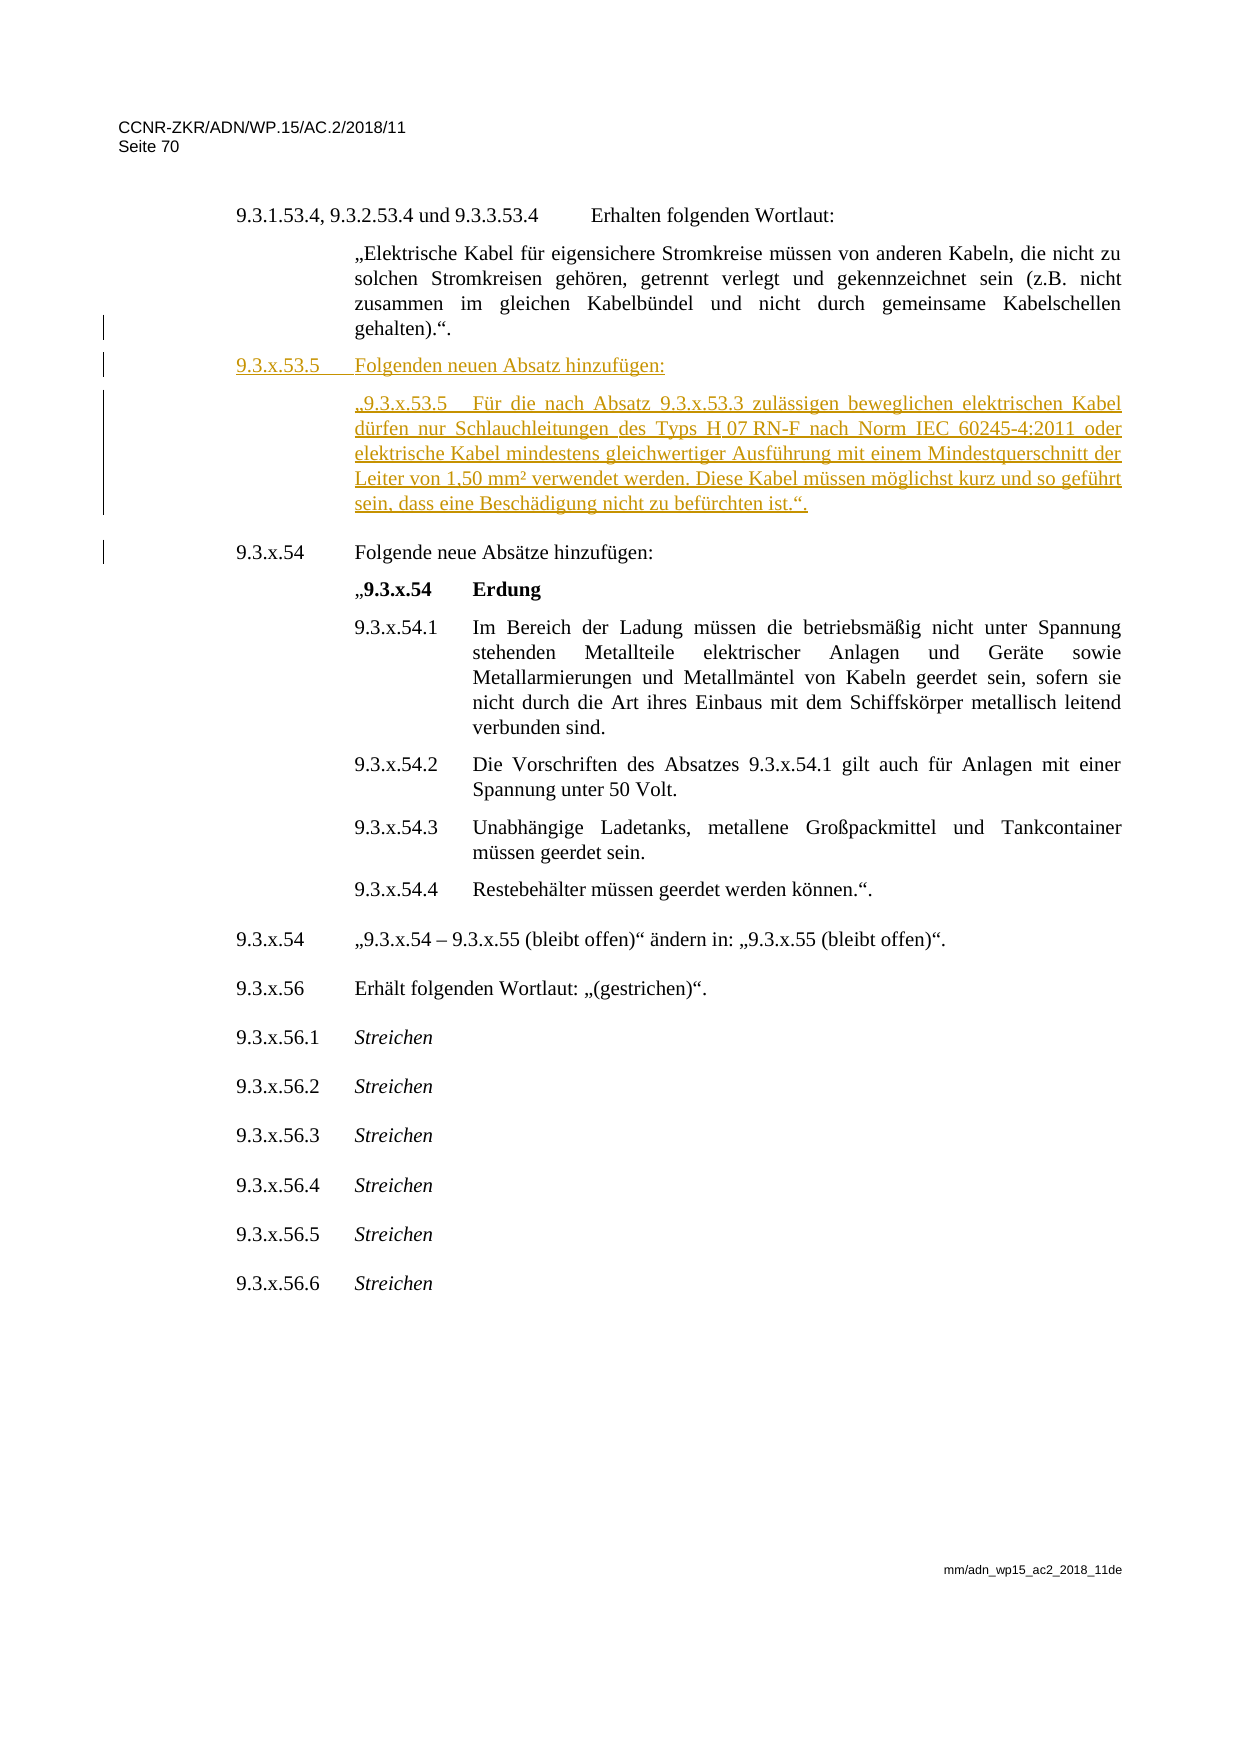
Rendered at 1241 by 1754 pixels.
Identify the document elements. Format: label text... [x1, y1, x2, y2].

text 9.3.x.56.1 Streichen [236, 1025, 1110, 1049]
text 9.3.x.56.6 Streichen [236, 1271, 1110, 1295]
list „Elektrische Kabel für eigensichere Stromkreise müssen von anderen Kabeln, die nicht zu solchen Stromkreisen gehören, getrennt verlegt und gekennzeichnet sein (z.B. nicht zusammen im gleichen Kabelbündel und nicht durch gemeinsame Kabelschellen gehalten).“. [354, 240, 1122, 340]
list „9.3.x.54 Erdung [354, 576, 1122, 601]
text 9.3.x.56.2 Streichen [236, 1074, 1110, 1098]
list 9.3.x.54.4 Restebehälter müssen geerdet werden können.“. [354, 876, 1122, 901]
text 9.3.x.56.4 Streichen [236, 1172, 1110, 1197]
text 9.3.x.56.5 Streichen [236, 1222, 1110, 1246]
list 9.3.1.53.4, 9.3.2.53.4 und 9.3.3.53.4 Erhalten folgenden Wortlaut: [236, 202, 1122, 227]
text 9.3.x.56.3 Streichen [236, 1123, 1110, 1147]
list 9.3.x.54.2 Die Vorschriften des Absatzes 9.3.x.54.1 gilt auch für Anlagen mit einer Spannung unter 50 Volt. [354, 751, 1122, 801]
text 9.3.x.54 Folgende neue Absätze hinzufügen: [236, 540, 1063, 564]
list 9.3.x.54.3 Unabhängige Ladetanks, metallene Großpackmittel und Tankcontainer müssen geerdet sein. [354, 814, 1122, 864]
list 9.3.x.54.1 Im Bereich der Ladung müssen die betriebsmäßig nicht unter Spannung stehenden Metallteile elektrischer Anlagen und Geräte sowie Metallarmierungen und Metallmäntel von Kabeln geerdet sein, sofern sie nicht durch die Art ihres Einbaus mit dem Schiffskörper metallisch leitend verbunden sind. [354, 614, 1122, 739]
text 9.3.x.56 Erhält folgenden Wortlaut: „(gestrichen)“. [236, 976, 1110, 1000]
list 9.3.x.54 „9.3.x.54 – 9.3.x.55 (bleibt offen)“ ändern in: „9.3.x.55 (bleibt offen)“. [236, 926, 1122, 951]
